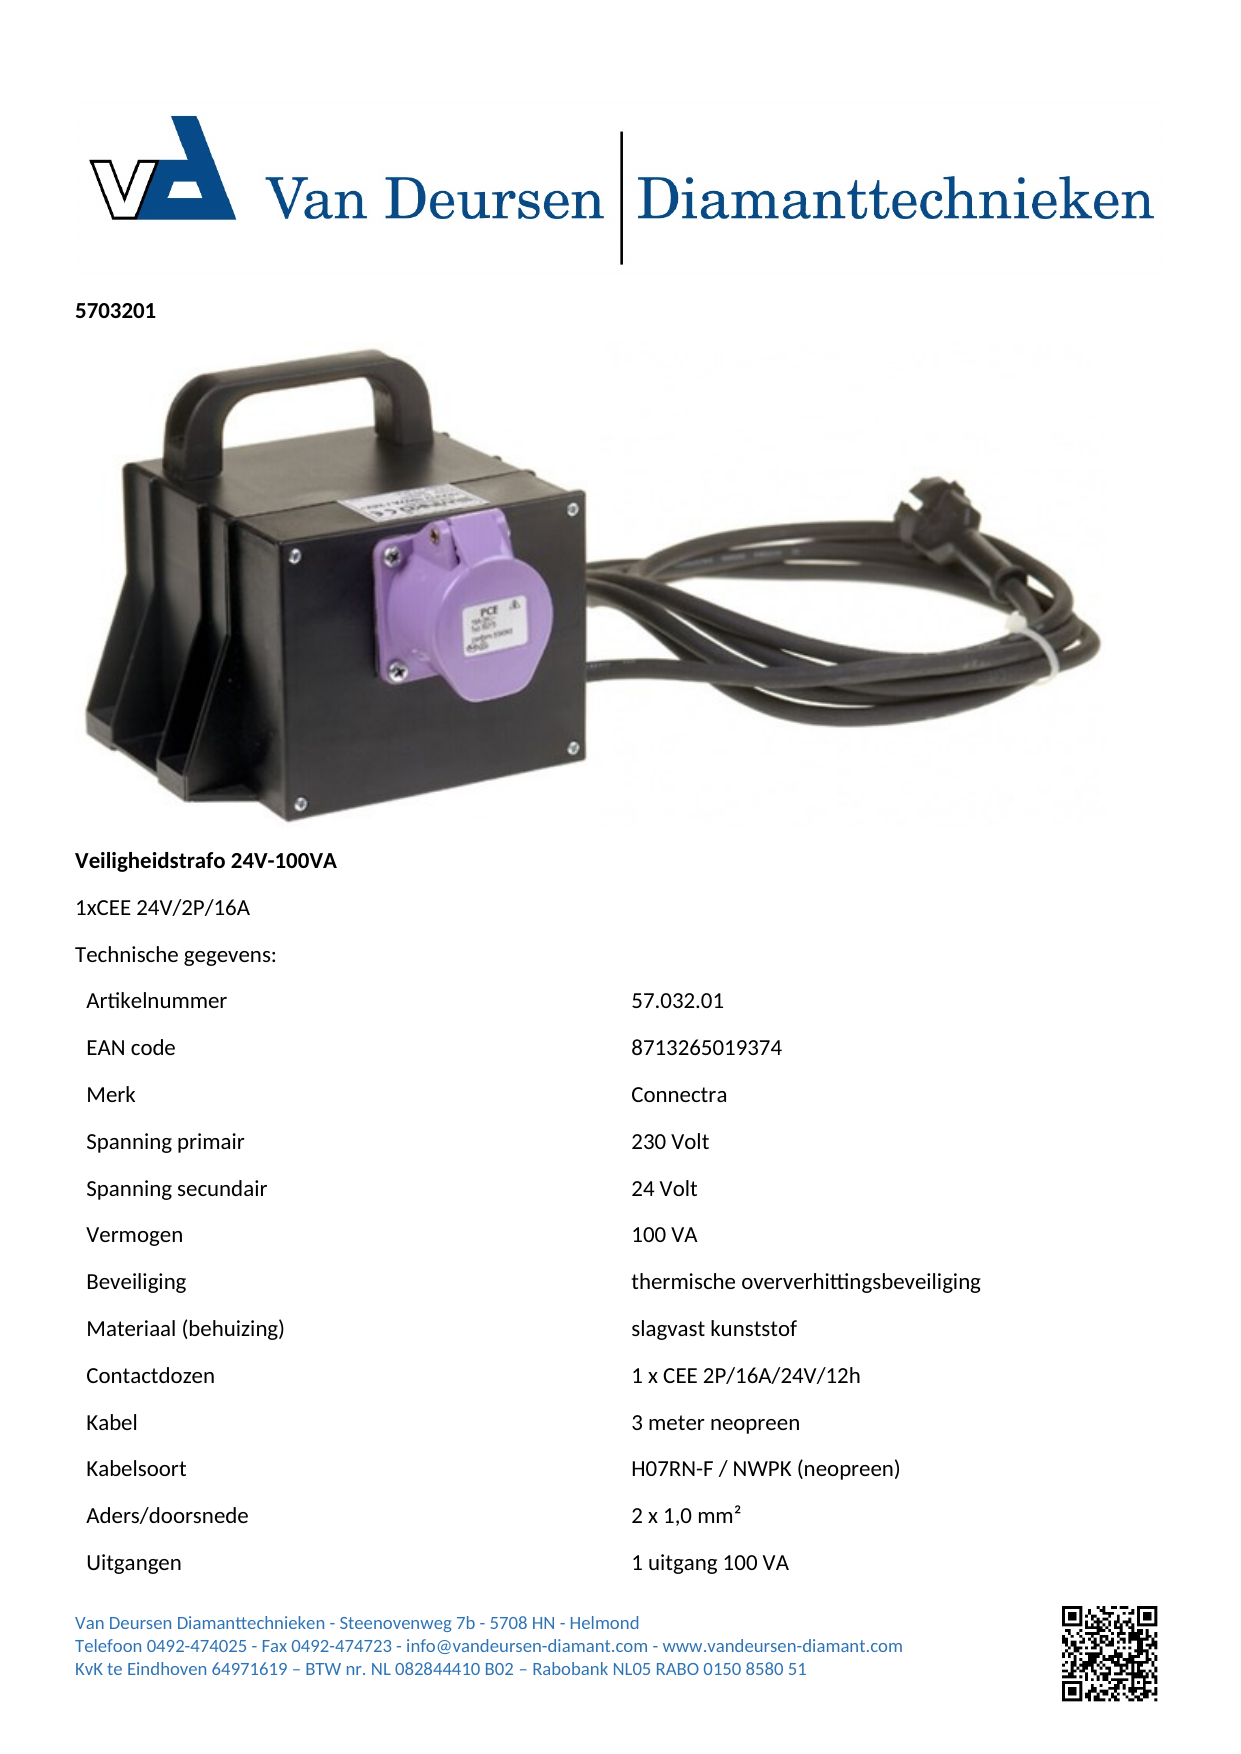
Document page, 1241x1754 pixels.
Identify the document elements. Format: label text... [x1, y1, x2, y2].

text Technische gegevens: [75, 940, 1165, 968]
table_cell Spanning primair [75, 1127, 620, 1174]
table_cell Kabelsoort [75, 1454, 620, 1501]
table_cell slagvast kunststof [620, 1314, 1165, 1361]
table_cell 1 uitgang 100 VA [620, 1548, 1165, 1595]
table_cell 3 meter neopreen [620, 1408, 1165, 1454]
table_cell 24 Volt [620, 1174, 1165, 1221]
table_cell 100 VA [620, 1221, 1165, 1267]
text Veiligheidstrafo 24V-100VA [75, 846, 1165, 874]
picture [1059, 1603, 1160, 1704]
table_cell Vermogen [75, 1221, 620, 1267]
text 1xCEE 24V/2P/16A [75, 893, 1165, 921]
table_cell Kabel [75, 1408, 620, 1454]
table_cell Connectra [620, 1080, 1165, 1127]
table_cell 1 x CEE 2P/16A/24V/12h [620, 1361, 1165, 1408]
table_cell H07RN-F / NWPK (neopreen) [620, 1454, 1165, 1501]
table_cell Materiaal (behuizing) [75, 1314, 620, 1361]
table_cell Merk [75, 1080, 620, 1127]
table_cell Contactdozen [75, 1361, 620, 1408]
text 5703201 [75, 296, 1165, 324]
table_cell Uitgangen [75, 1548, 620, 1595]
picture [75, 101, 1166, 277]
table_cell 8713265019374 [620, 1034, 1165, 1080]
table_cell Aders/doorsnede [75, 1501, 620, 1548]
table_cell Spanning secundair [75, 1174, 620, 1221]
table_cell Beveiliging [75, 1267, 620, 1314]
table_cell 230 Volt [620, 1127, 1165, 1174]
table_cell thermische oververhittingsbeveiliging [620, 1267, 1165, 1314]
table_header Artikelnummer [75, 987, 620, 1033]
table_cell EAN code [75, 1034, 620, 1080]
table_header 57.032.01 [620, 987, 1165, 1033]
table_cell 2 x 1,0 mm² [620, 1501, 1165, 1548]
